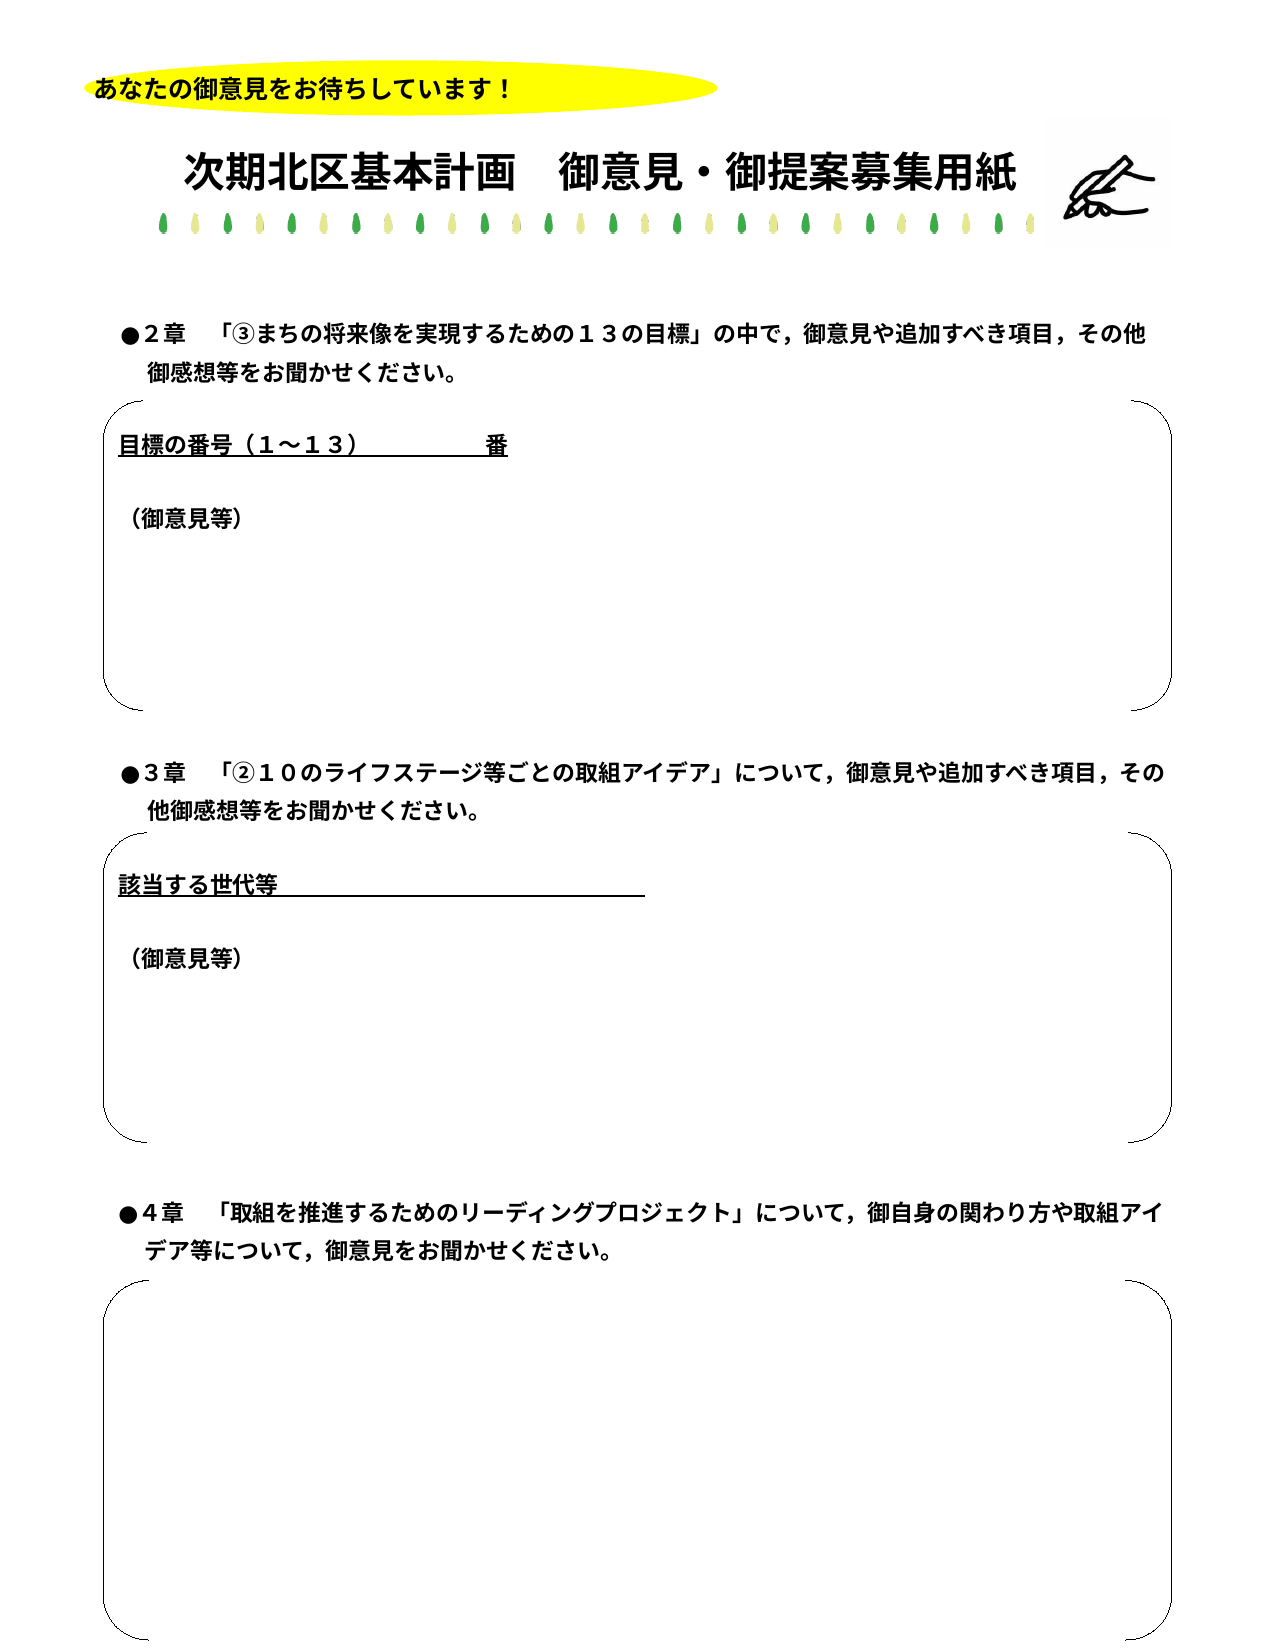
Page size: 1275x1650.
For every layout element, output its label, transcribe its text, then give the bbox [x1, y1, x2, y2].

text 次期北区基本計画 御意見・御提案募集用紙 [118, 139, 1044, 199]
text 該当する世代等 [118, 867, 1167, 900]
text ●４章 「取組を推進するためのリーディングプロジェクト」について，御自身の関わり方や取組アイデア等について，御意見をお聞かせください。 [118, 1194, 1167, 1266]
text 目標の番号（１～１３） 番 [118, 427, 1167, 460]
text ●３章 「②１０のライフステージ等ごとの取組アイデア」について，御意見や追加すべき項目，その他御感想等をお聞かせください。 [120, 754, 1167, 826]
text ●２章 「③まちの将来像を実現するための１３の目標」の中で，御意見や追加すべき項目，その他御感想等をお聞かせください。 [120, 316, 1167, 388]
text （御意見等） [118, 501, 1167, 534]
picture [1044, 118, 1172, 247]
text （御意見等） [118, 941, 1167, 974]
picture [159, 213, 1034, 234]
